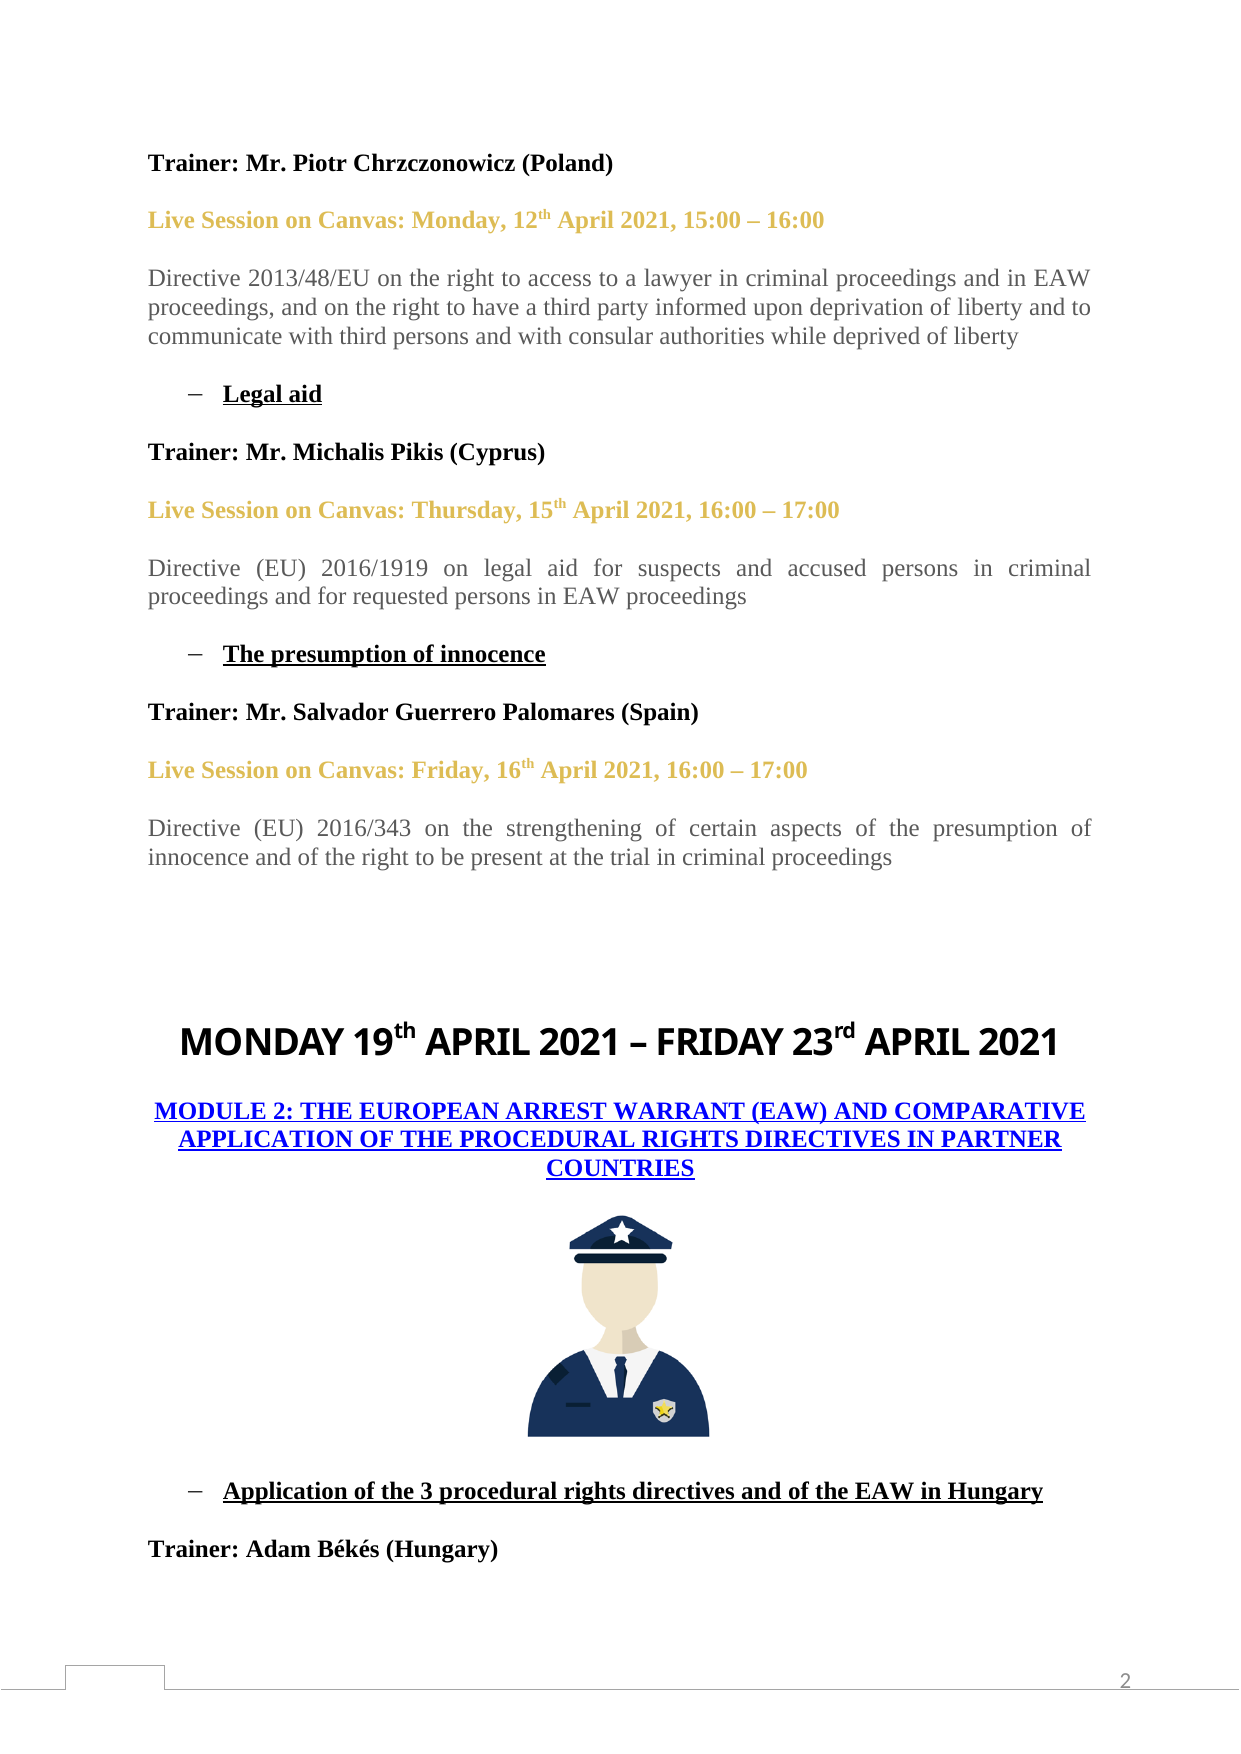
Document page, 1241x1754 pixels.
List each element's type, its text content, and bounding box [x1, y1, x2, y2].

text Directive (EU) 2016/343 on the strengthening of certain aspects of the presumption of innocence and of the right to be present at the trial in criminal proceedings [148, 813, 1093, 871]
text Trainer: Mr. Michalis Pikis (Cyprus) [148, 437, 1093, 466]
text Trainer: Mr. Piotr Chrzczonowicz (Poland) [148, 148, 1093, 176]
text Directive 2013/48/EU on the right to access to a lawyer in criminal proceedings and in EAW proceedings, and on the right to have a third party informed upon deprivation of liberty and to communicate with third persons and with consular authorities while deprived of liberty [148, 263, 1093, 350]
text Live Session on Canvas: Monday, 12th April 2021, 15:00 – 16:00 [148, 206, 1093, 234]
text Trainer: Adam Békés (Hungary) [148, 1534, 1093, 1563]
text Directive (EU) 2016/1919 on legal aid for suspects and accused persons in criminal proceedings and for requested persons in EAW proceedings [148, 553, 1093, 610]
list Legal aid [185, 379, 1093, 408]
picture [521, 1211, 720, 1448]
text Live Session on Canvas: Thursday, 15th April 2021, 16:00 – 17:00 [148, 495, 1093, 523]
text MODULE 2: THE EUROPEAN ARREST WARRANT (EAW) AND COMPARATIVE APPLICATION OF THE PROCEDURAL RIGHTS DIRECTIVES IN PARTNER COUNTRIES [148, 1096, 1093, 1182]
text Trainer: Mr. Salvador Guerrero Palomares (Spain) [148, 697, 1093, 726]
list Application of the 3 procedural rights directives and of the EAW in Hungary [185, 1476, 1093, 1505]
text Live Session on Canvas: Friday, 16th April 2021, 16:00 – 17:00 [148, 755, 1093, 784]
list The presumption of innocence [185, 639, 1093, 668]
title MONDAY 19th APRIL 2021 – FRIDAY 23rd APRIL 2021 [148, 1016, 1093, 1067]
